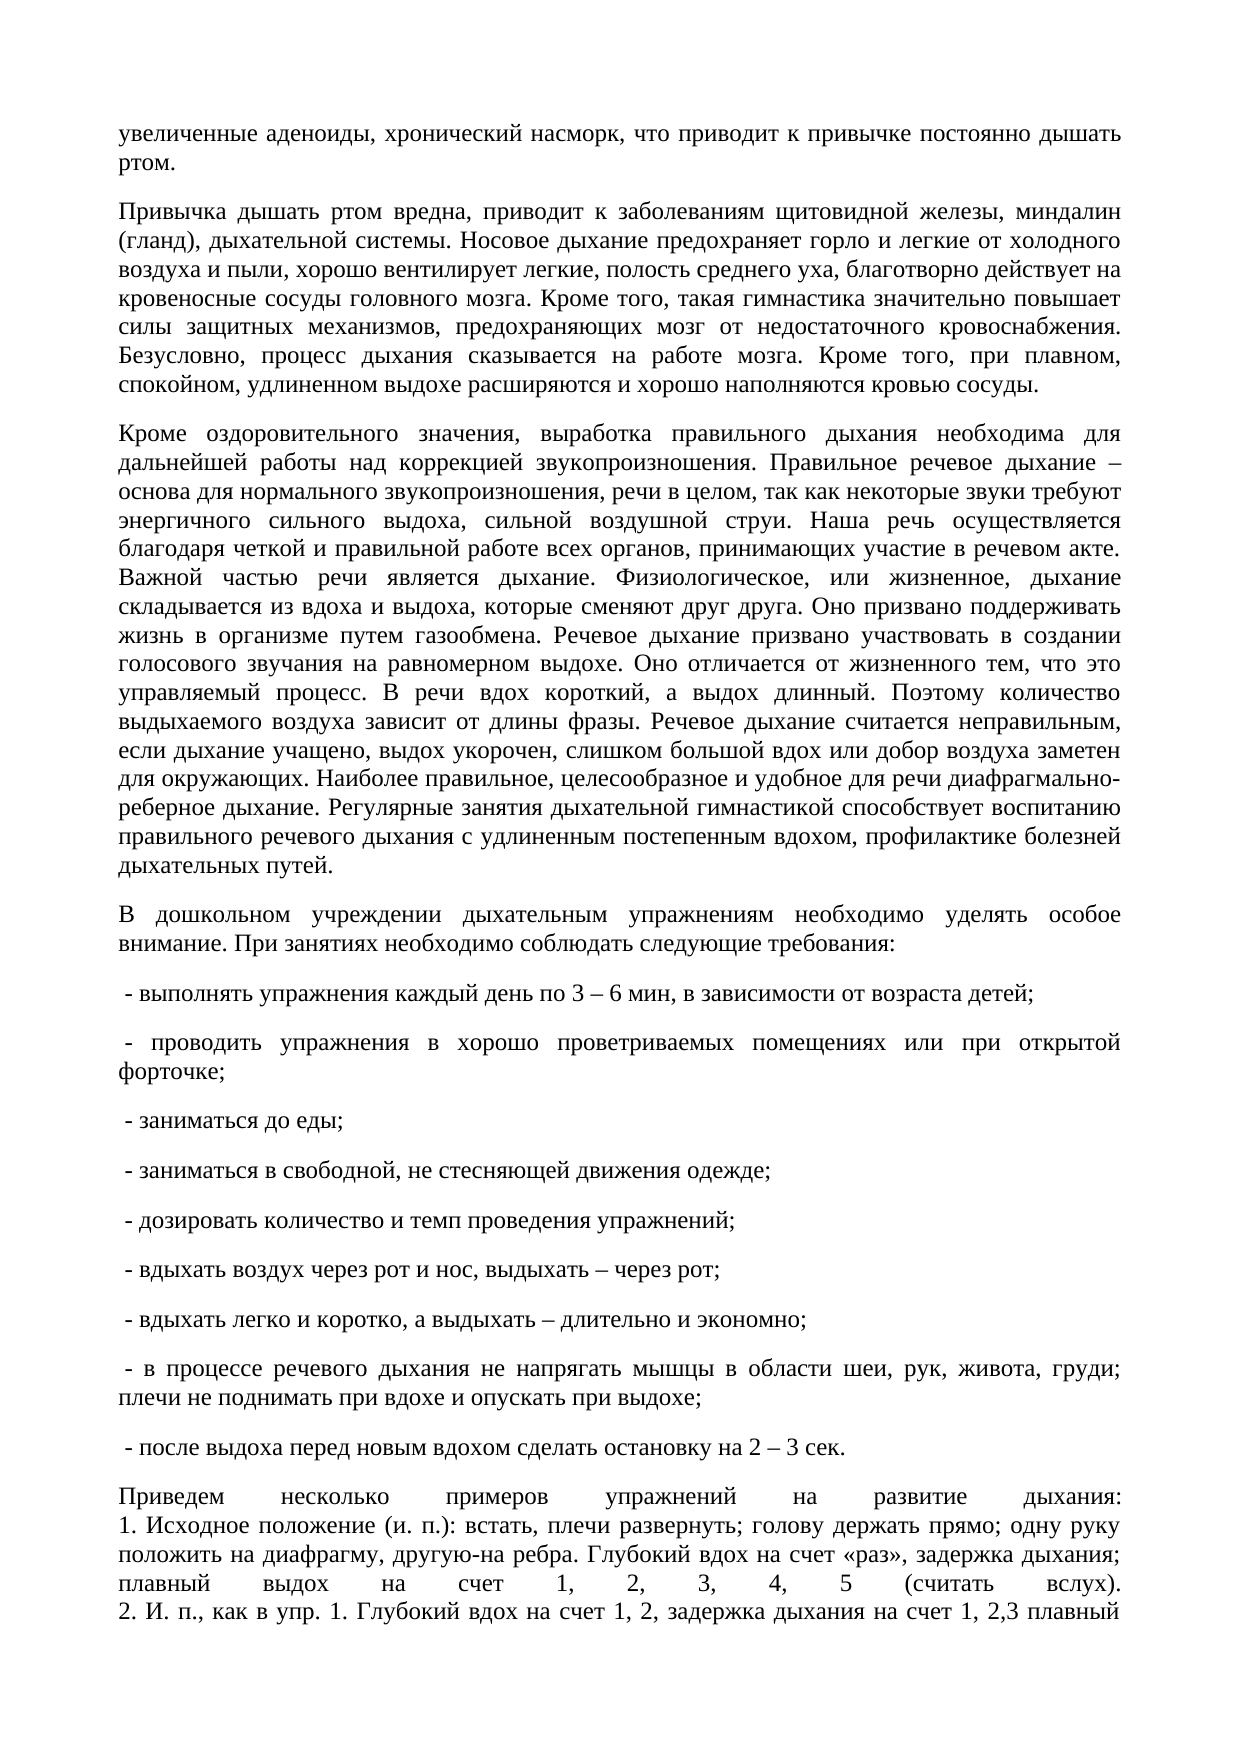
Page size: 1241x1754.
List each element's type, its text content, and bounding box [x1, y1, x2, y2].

text Кроме оздоровительного значения, выработка правильного дыхания необходима для дальнейшей работы над коррекцией звукопроизношения. Правильное речевое дыхание – основа для нормального звукопроизношения, речи в целом, так как некоторые звуки требуют энергичного сильного выдоха, сильной воздушной струи. Наша речь осуществляется благодаря четкой и правильной работе всех органов, принимающих участие в речевом акте. Важной частью речи является дыхание. Физиологическое, или жизненное, дыхание складывается из вдоха и выдоха, которые сменяют друг друга. Оно призвано поддерживать жизнь в организме путем газообмена. Речевое дыхание призвано участвовать в создании голосового звучания на равномерном выдохе. Оно отличается от жизненного тем, что это управляемый процесс. В речи вдох короткий, а выдох длинный. Поэтому количество выдыхаемого воздуха зависит от длины фразы. Речевое дыхание считается неправильным, если дыхание учащено, выдох укорочен, слишком большой вдох или добор воздуха заметен для окружающих. Наиболее правильное, целесообразное и удобное для речи диафрагмально-реберное дыхание. Регулярные занятия дыхательной гимнастикой способствует воспитанию правильного речевого дыхания с удлиненным постепенным вдохом, профилактике болезней дыхательных путей. [118, 418, 1122, 878]
text - заниматься в свободной, не стесняющей движения одежде; [118, 1155, 1122, 1184]
text Привычка дышать ртом вредна, приводит к заболеваниям щитовидной железы, миндалин (гланд), дыхательной системы. Носовое дыхание предохраняет горло и легкие от холодного воздуха и пыли, хорошо вентилирует легкие, полость среднего уха, благотворно действует на кровеносные сосуды головного мозга. Кроме того, такая гимнастика значительно повышает силы защитных механизмов, предохраняющих мозг от недостаточного кровоснабжения. Безусловно, процесс дыхания сказывается на работе мозга. Кроме того, при плавном, спокойном, удлиненном выдохе расширяются и хорошо наполняются кровью сосуды. [118, 196, 1122, 398]
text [118, 1481, 1122, 1625]
text - дозировать количество и темп проведения упражнений; [118, 1205, 1122, 1233]
text - в процессе речевого дыхания не напрягать мышцы в области шеи, рук, живота, груди; плечи не поднимать при вдохе и опускать при выдохе; [118, 1353, 1122, 1411]
text - вдыхать легко и коротко, а выдыхать – длительно и экономно; [118, 1304, 1122, 1333]
text - проводить упражнения в хорошо проветриваемых помещениях или при открытой форточке; [118, 1027, 1122, 1085]
text В дошкольном учреждении дыхательным упражнениям необходимо уделять особое внимание. При занятиях необходимо соблюдать следующие требования: [118, 899, 1122, 957]
text - вдыхать воздух через рот и нос, выдыхать – через рот; [118, 1254, 1122, 1283]
text - заниматься до еды; [118, 1106, 1122, 1134]
text - после выдоха перед новым вдохом сделать остановку на 2 – 3 сек. [118, 1432, 1122, 1461]
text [118, 118, 1122, 176]
text - выполнять упражнения каждый день по 3 – 6 мин, в зависимости от возраста детей; [118, 978, 1122, 1006]
